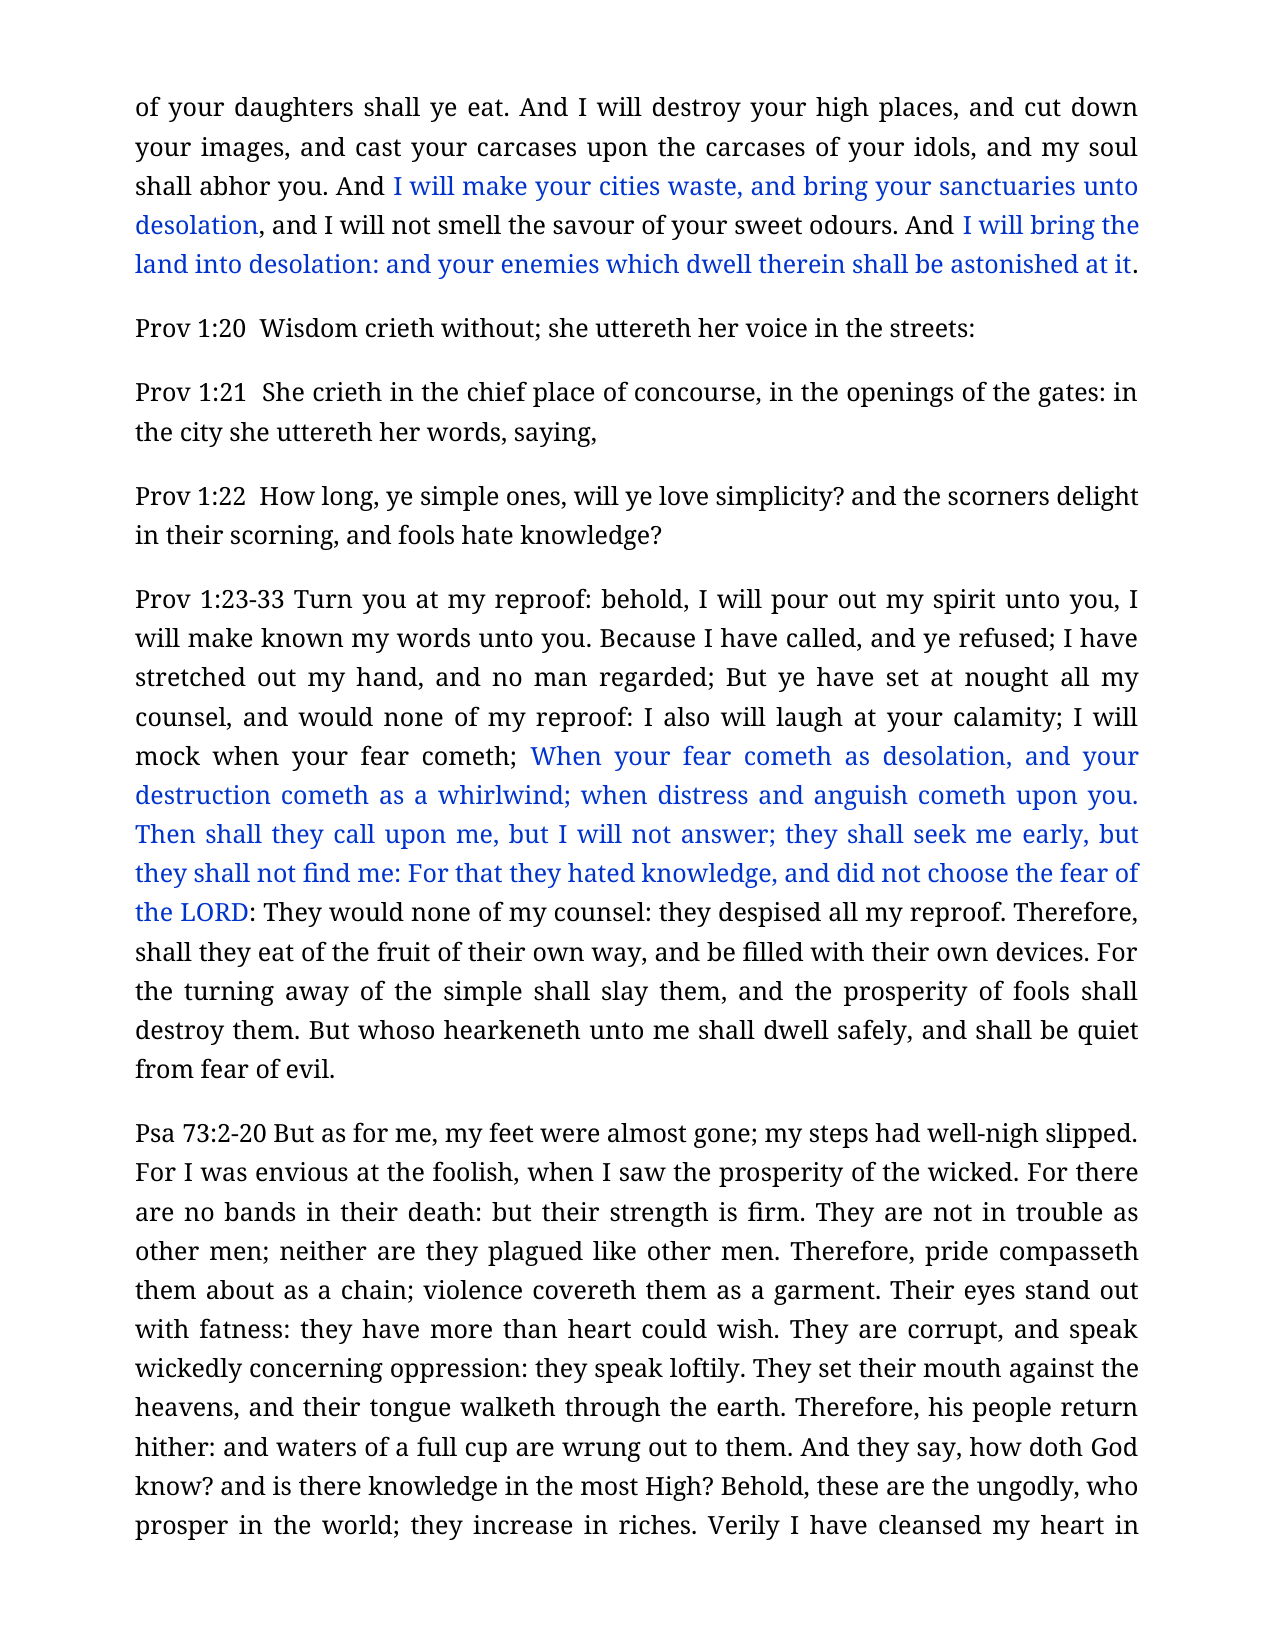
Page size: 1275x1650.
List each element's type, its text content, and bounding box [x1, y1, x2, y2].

text Prov 1:21 She crieth in the chief place of concourse, in the openings of the gates: in the city she uttereth her words, saying, [135, 375, 1140, 448]
text Prov 1:22 How long, ye simple ones, will ye love simplicity? and the scorners delight in their scorning, and fools hate knowledge? [135, 478, 1140, 552]
text Prov 1:20 Wisdom crieth without; she uttereth her voice in the streets: [135, 311, 1140, 345]
text Prov 1:23-33 Turn you at my reproof: behold, I will pour out my spirit unto you, I will make known my words unto you. Because I have called, and ye refused; I have stretched out my hand, and no man regarded; But ye have set at nought all my counsel, and would none of my reproof: I also will laugh at your calamity; I will mock when your fear cometh; When your fear cometh as desolation, and your destruction cometh as a whirlwind; when distress and anguish cometh upon you. Then shall they call upon me, but I will not answer; they shall seek me early, but they shall not find me: For that they hated knowledge, and did not choose the fear of the LORD: They would none of my counsel: they despised all my reproof. Therefore, shall they eat of the fruit of their own way, and be filled with their own devices. For the turning away of the simple shall slay them, and the prosperity of fools shall destroy them. But whoso hearkeneth unto me shall dwell safely, and shall be quiet from fear of evil. [135, 582, 1140, 1086]
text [135, 1116, 1140, 1542]
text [135, 90, 1140, 281]
